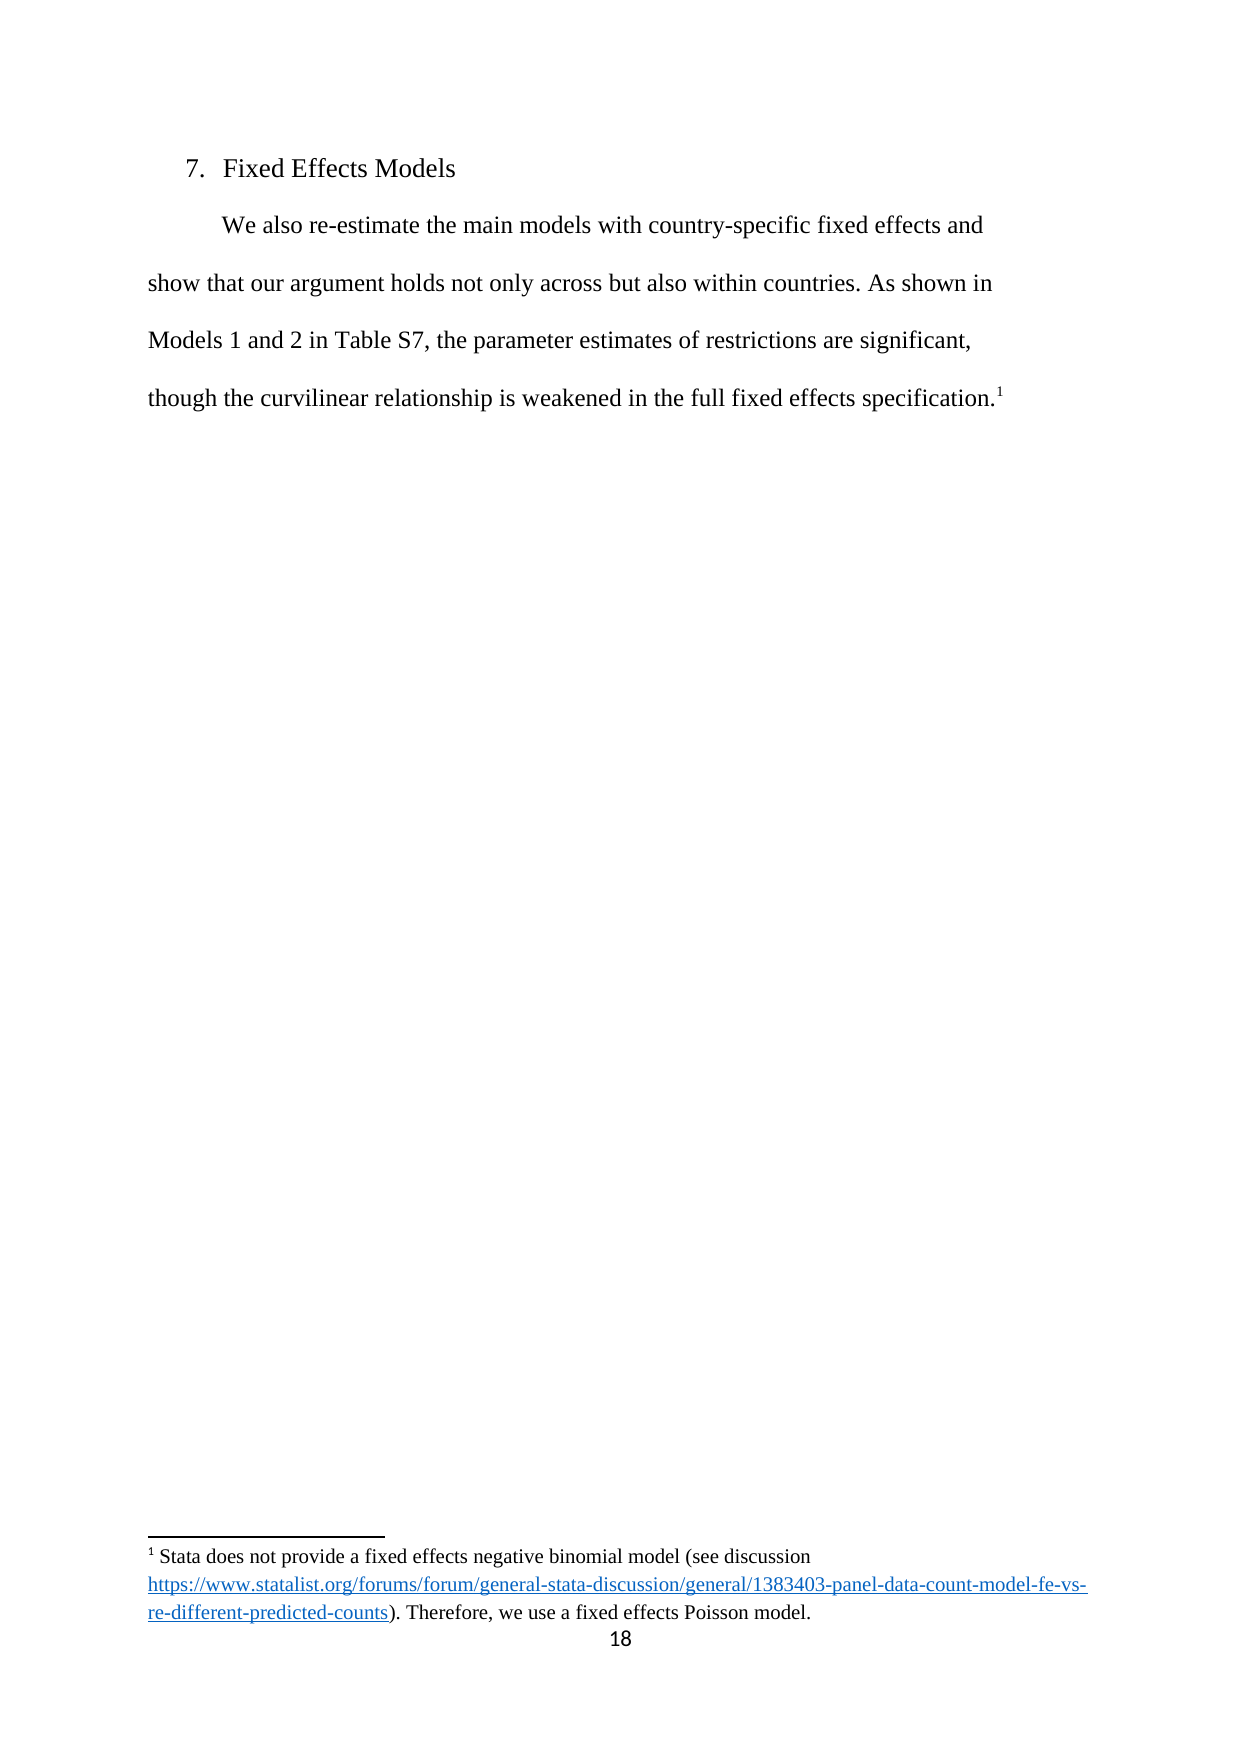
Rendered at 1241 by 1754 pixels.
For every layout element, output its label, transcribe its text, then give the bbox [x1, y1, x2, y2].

text We also re-estimate the main models with country-specific fixed effects and show that our argument holds not only across but also within countries. As shown in Models 1 and 2 in Table S7, the parameter estimates of restrictions are significant, though the curvilinear relationship is weakened in the full fixed effects specification. [148, 210, 1033, 412]
subtitle Fixed Effects Models [185, 152, 1092, 183]
